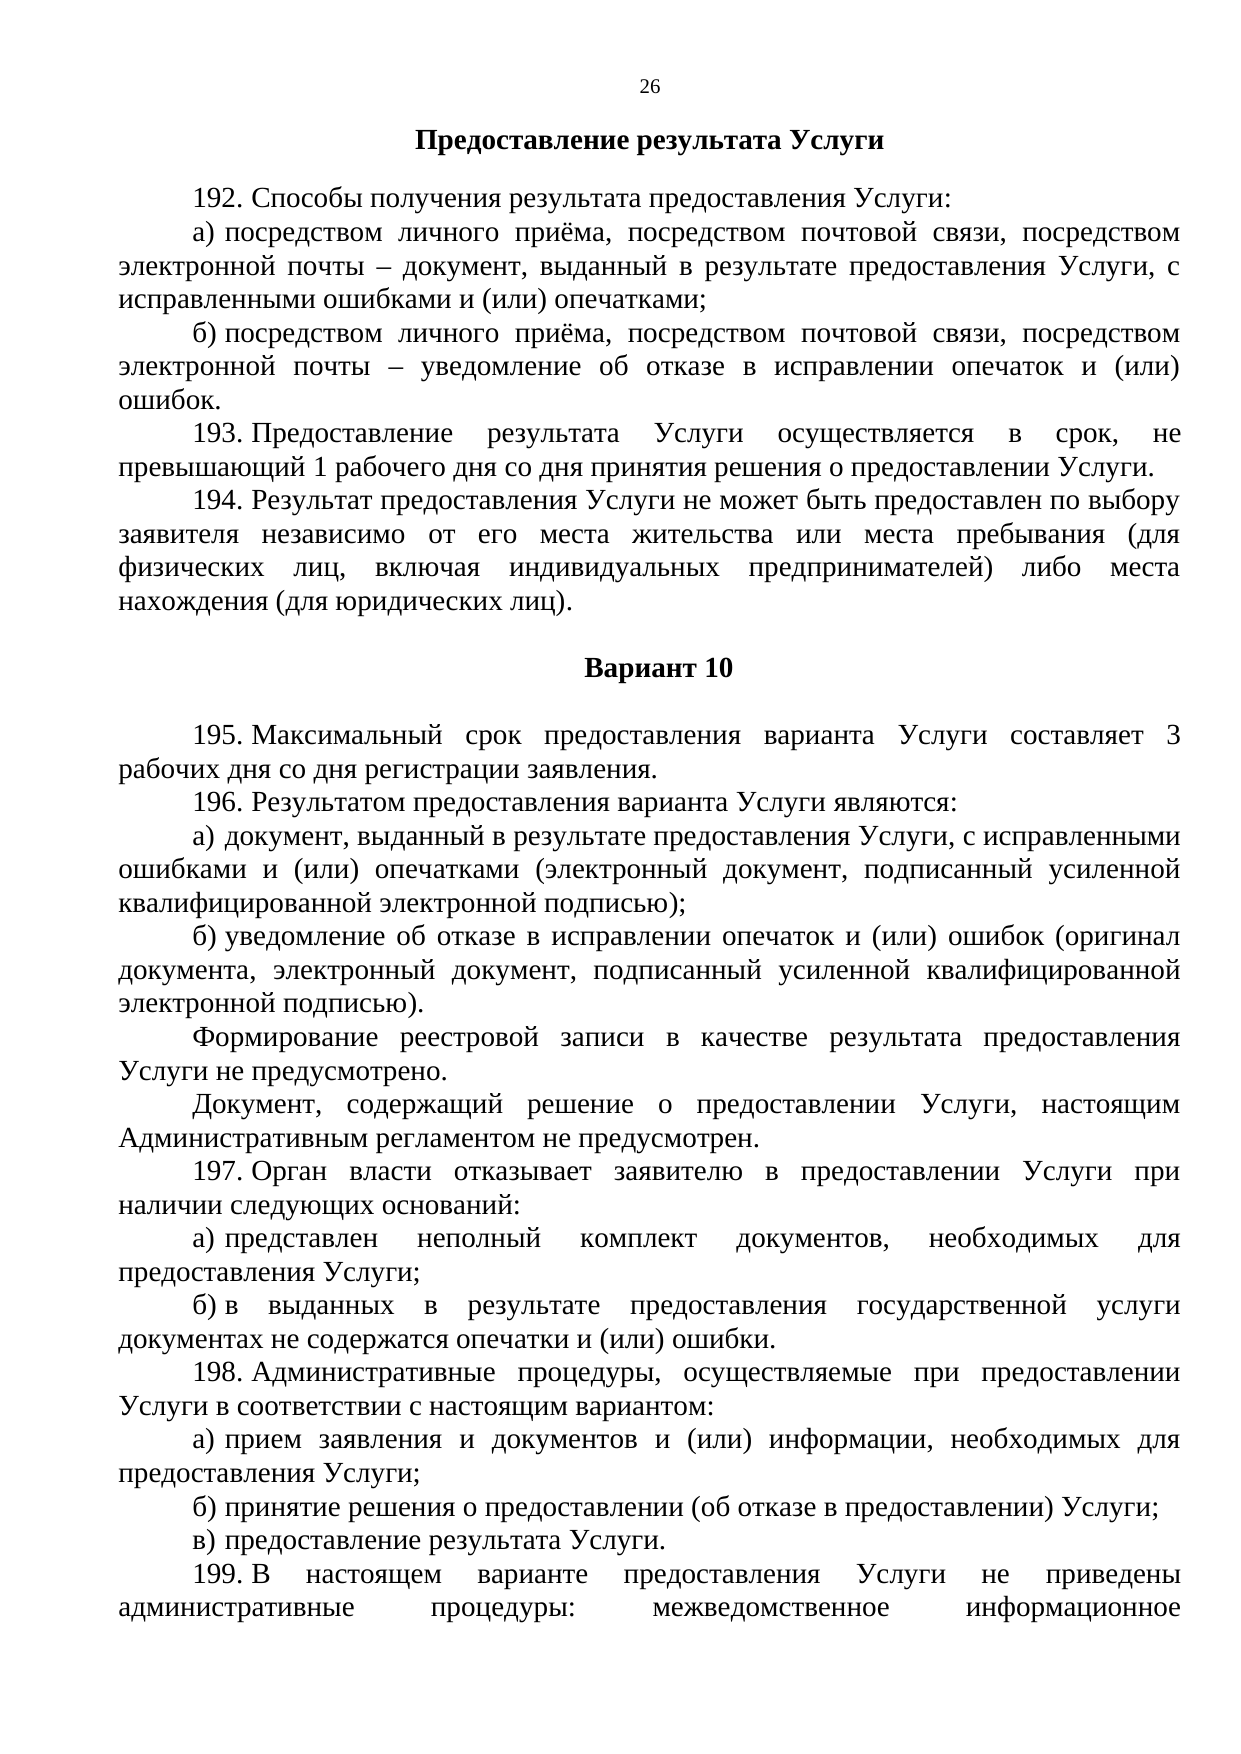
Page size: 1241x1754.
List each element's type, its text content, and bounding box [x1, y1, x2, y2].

text Предоставление результата Услуги [118, 122, 1181, 156]
list Максимальный срок предоставления варианта Услуги составляет 3 рабочих дня со дня регистрации заявления. [118, 717, 1181, 784]
list посредством личного приёма, посредством почтовой связи, посредством электронной почты – документ, выданный в результате предоставления Услуги, с исправленными ошибками и (или) опечатками; [118, 214, 1181, 315]
list Способы получения результата предоставления Услуги: [118, 181, 1181, 214]
list уведомление об отказе в исправлении опечаток и (или) ошибок (оригинал документа, электронный документ, подписанный усиленной квалифицированной электронной подписью). [118, 918, 1181, 1019]
list Орган власти отказывает заявителю в предоставлении Услуги при наличии следующих оснований: [118, 1153, 1181, 1220]
list прием заявления и документов и (или) информации, необходимых для предоставления Услуги; [118, 1422, 1181, 1489]
list документ, выданный в результате предоставления Услуги, с исправленными ошибками и (или) опечатками (электронный документ, подписанный усиленной квалифицированной электронной подписью); [118, 818, 1181, 918]
list посредством личного приёма, посредством почтовой связи, посредством электронной почты – уведомление об отказе в исправлении опечаток и (или) ошибок. [118, 315, 1181, 415]
list Предоставление результата Услуги осуществляется в срок, не превышающий 1 рабочего дня со дня принятия решения о предоставлении Услуги. [118, 415, 1181, 482]
text Формирование реестровой записи в качестве результата предоставления Услуги не предусмотрено. [118, 1019, 1181, 1086]
list Результат предоставления Услуги не может быть предоставлен по выбору заявителя независимо от его места жительства или места пребывания (для физических лиц, включая индивидуальных предпринимателей) либо места нахождения (для юридических лиц). [118, 482, 1181, 617]
text Документ, содержащий решение о предоставлении Услуги, настоящим Административным регламентом не предусмотрен. [118, 1086, 1181, 1153]
list Административные процедуры, осуществляемые при предоставлении Услуги в соответствии с настоящим вариантом: [118, 1354, 1181, 1422]
list принятие решения о предоставлении (об отказе в предоставлении) Услуги; [118, 1489, 1181, 1522]
list представлен неполный комплект документов, необходимых для предоставления Услуги; [118, 1220, 1181, 1287]
list предоставление результата Услуги. [118, 1522, 1181, 1556]
list в выданных в результате предоставления государственной услуги документах не содержатся опечатки и (или) ошибки. [118, 1287, 1181, 1354]
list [118, 1556, 1181, 1623]
list Результатом предоставления варианта Услуги являются: [118, 784, 1181, 818]
